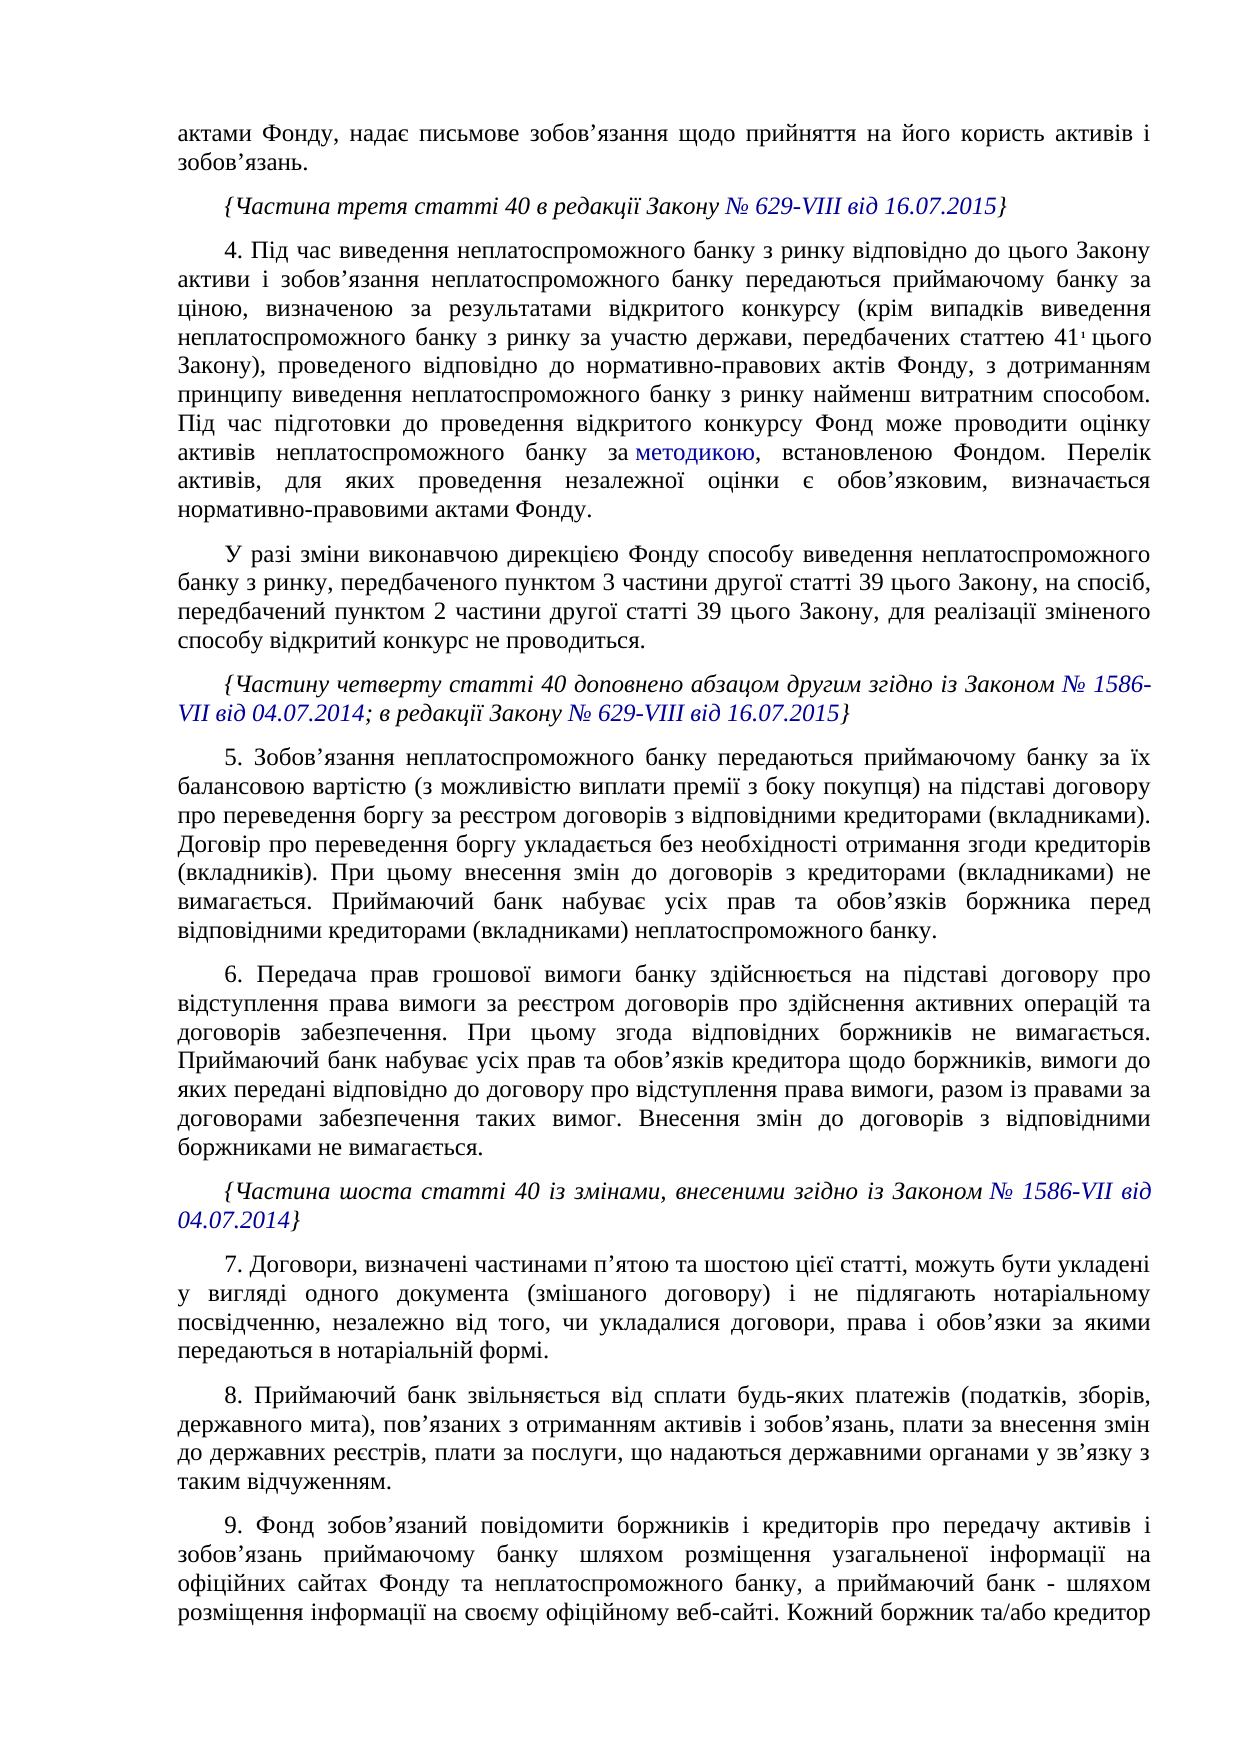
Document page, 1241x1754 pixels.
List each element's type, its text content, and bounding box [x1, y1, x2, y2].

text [177, 118, 1152, 176]
text 7. Договори, визначені частинами п’ятою та шостою цієї статті, можуть бути укладені у вигляді одного документа (змішаного договору) і не підлягають нотаріальному посвідченню, незалежно від того, чи укладалися договори, права і обов’язки за якими передаються в нотаріальній формі. [177, 1249, 1152, 1364]
text {Частина шоста статті 40 із змінами, внесеними згідно із Законом № 1586-VII від 04.07.2014} [177, 1176, 1152, 1234]
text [177, 1511, 1152, 1626]
text У разі зміни виконавчою дирекцією Фонду способу виведення неплатоспроможного банку з ринку, передбаченого пунктом 3 частини другої статті 39 цього Закону, на спосіб, передбачений пунктом 2 частини другої статті 39 цього Закону, для реалізації зміненого способу відкритий конкурс не проводиться. [177, 539, 1152, 654]
text 8. Приймаючий банк звільняється від сплати будь-яких платежів (податків, зборів, державного мита), пов’язаних з отриманням активів і зобов’язань, плати за внесення змін до державних реєстрів, плати за послуги, що надаються державними органами у зв’язку з таким відчуженням. [177, 1380, 1152, 1495]
text 4. Під час виведення неплатоспроможного банку з ринку відповідно до цього Закону активи і зобов’язання неплатоспроможного банку передаються приймаючому банку за ціною, визначеною за результатами відкритого конкурсу (крім випадків виведення неплатоспроможного банку з ринку за участю держави, передбачених статтею 41-1 цього Закону), проведеного відповідно до нормативно-правових актів Фонду, з дотриманням принципу виведення неплатоспроможного банку з ринку найменш витратним способом. Під час підготовки до проведення відкритого конкурсу Фонд може проводити оцінку активів неплатоспроможного банку за методикою, встановленою Фондом. Перелік активів, для яких проведення незалежної оцінки є обов’язковим, визначається нормативно-правовими актами Фонду. [177, 236, 1152, 523]
text {Частина третя статті 40 в редакції Закону № 629-VIII від 16.07.2015} [177, 191, 1152, 220]
text 6. Передача прав грошової вимоги банку здійснюється на підставі договору про відступлення права вимоги за реєстром договорів про здійснення активних операцій та договорів забезпечення. При цьому згода відповідних боржників не вимагається. Приймаючий банк набуває усіх прав та обов’язків кредитора щодо боржників, вимоги до яких передані відповідно до договору про відступлення права вимоги, разом із правами за договорами забезпечення таких вимог. Внесення змін до договорів з відповідними боржниками не вимагається. [177, 959, 1152, 1161]
text 5. Зобов’язання неплатоспроможного банку передаються приймаючому банку за їх балансовою вартістю (з можливістю виплати премії з боку покупця) на підставі договору про переведення боргу за реєстром договорів з відповідними кредиторами (вкладниками). Договір про переведення боргу укладається без необхідності отримання згоди кредиторів (вкладників). При цьому внесення змін до договорів з кредиторами (вкладниками) не вимагається. Приймаючий банк набуває усіх прав та обов’язків боржника перед відповідними кредиторами (вкладниками) неплатоспроможного банку. [177, 742, 1152, 944]
text {Частину четверту статті 40 доповнено абзацом другим згідно із Законом № 1586-VII від 04.07.2014; в редакції Закону № 629-VIII від 16.07.2015} [177, 669, 1152, 727]
